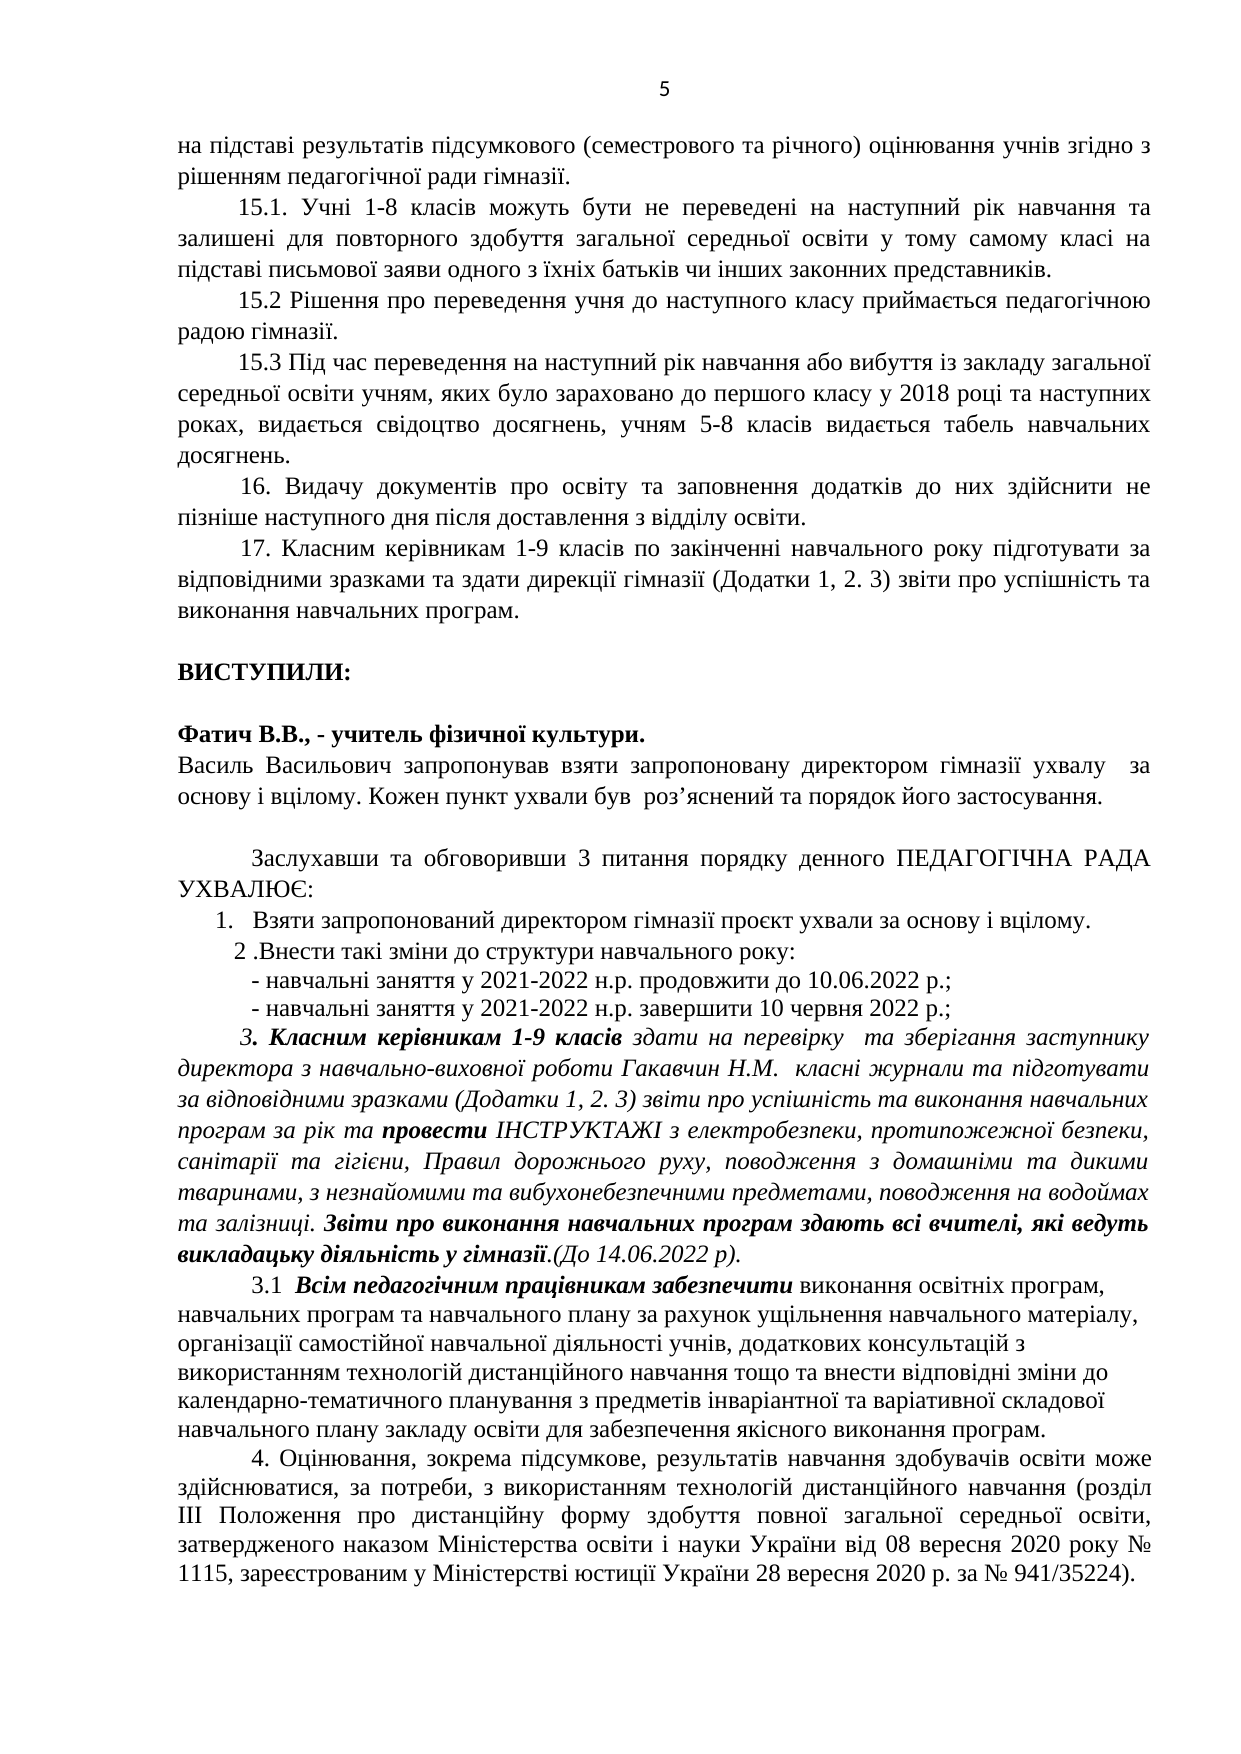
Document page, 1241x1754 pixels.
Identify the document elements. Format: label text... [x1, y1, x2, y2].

text 15.3 Під час переведення на наступний рік навчання або вибуття із закладу загальної середньої освіти учням, яких було зараховано до першого класу у 2018 році та наступних роках, видається свідоцтво досягнень, учням 5-8 класів видається табель навчальних досягнень. [177, 347, 1152, 469]
text ВИСТУПИЛИ: [177, 657, 1152, 685]
text - навчальні заняття у 2021-2022 н.р. продовжити до 10.06.2022 р.; [177, 965, 1152, 993]
text 17. Класним керівникам 1-9 класів по закінченні навчального року підготувати за відповідними зразками та здати дирекції гімназії (Додатки 1, 2. 3) звіти про успішність та виконання навчальних програм. [177, 533, 1152, 624]
text 16. Видачу документів про освіту та заповнення додатків до них здійснити не пізніше наступного дня після доставлення з відділу освіти. [177, 471, 1152, 531]
text Василь Васильович запропонував взяти запропоновану директором гімназії ухвалу за основу і вцілому. Кожен пункт ухвали був роз’яснений та порядок його застосування. [177, 750, 1152, 809]
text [177, 130, 1152, 189]
text Заслухавши та обговоривши 3 питання порядку денного ПЕДАГОГІЧНА РАДА УХВАЛЮЄ: [177, 843, 1152, 903]
text 4. Оцінювання, зокрема підсумкове, результатів навчання здобувачів освіти може здійснюватися, за потреби, з використанням технологій дистанційного навчання (розділ ІІІ Положення про дистанційну форму здобуття повної загальної середньої освіти, затвердженого наказом Міністерства освіти і науки України від 08 вересня 2020 року № 1115, зареєстрованим у Міністерстві юстиції України 28 вересня 2020 р. за № 941/35224). [177, 1443, 1152, 1587]
list Взяти запропонований директором гімназії проєкт ухвали за основу і вцілому. [215, 905, 1152, 934]
text 15.2 Рішення про переведення учня до наступного класу приймається педагогічною радою гімназії. [177, 285, 1152, 345]
text 15.1. Учні 1-8 класів можуть бути не переведені на наступний рік навчання та залишені для повторного здобуття загальної середньої освіти у тому самому класі на підставі письмової заяви одного з їхніх батьків чи інших законних представників. [177, 192, 1152, 283]
text 2 .Внести такі зміни до структури навчального року: [177, 936, 1152, 965]
text Фатич В.В., - учитель фізичної культури. [177, 719, 1152, 747]
text - навчальні заняття у 2021-2022 н.р. завершити 10 червня 2022 р.; [177, 993, 1152, 1022]
text 3. Класним керівникам 1-9 класів здати на перевірку та зберігання заступнику директора з навчально-виховної роботи Гакавчин Н.М. класні журнали та підготувати за відповідними зразками (Додатки 1, 2. 3) звіти про успішність та виконання навчальних програм за рік та провести ІНСТРУКТАЖІ з електробезпеки, протипожежної безпеки, санітарії та гігієни, Правил дорожнього руху, поводження з домашніми та дикими тваринами, з незнайомими та вибухонебезпечними предметами, поводження на водоймах та залізниці. Звіти про виконання навчальних програм здають всі вчителі, які ведуть викладацьку діяльність у гімназії.(До 14.06.2022 р). [177, 1022, 1152, 1268]
text 3.1 Всім педагогічним працівникам забезпечити виконання освітніх програм, навчальних програм та навчального плану за рахунок ущільнення навчального матеріалу, організації самостійної навчальної діяльності учнів, додаткових консультацій з використанням технологій дистанційного навчання тощо та внести відповідні зміни до календарно-тематичного планування з предметів інваріантної та варіативної складової навчального плану закладу освіти для забезпечення якісного виконання програм. [177, 1271, 1152, 1443]
